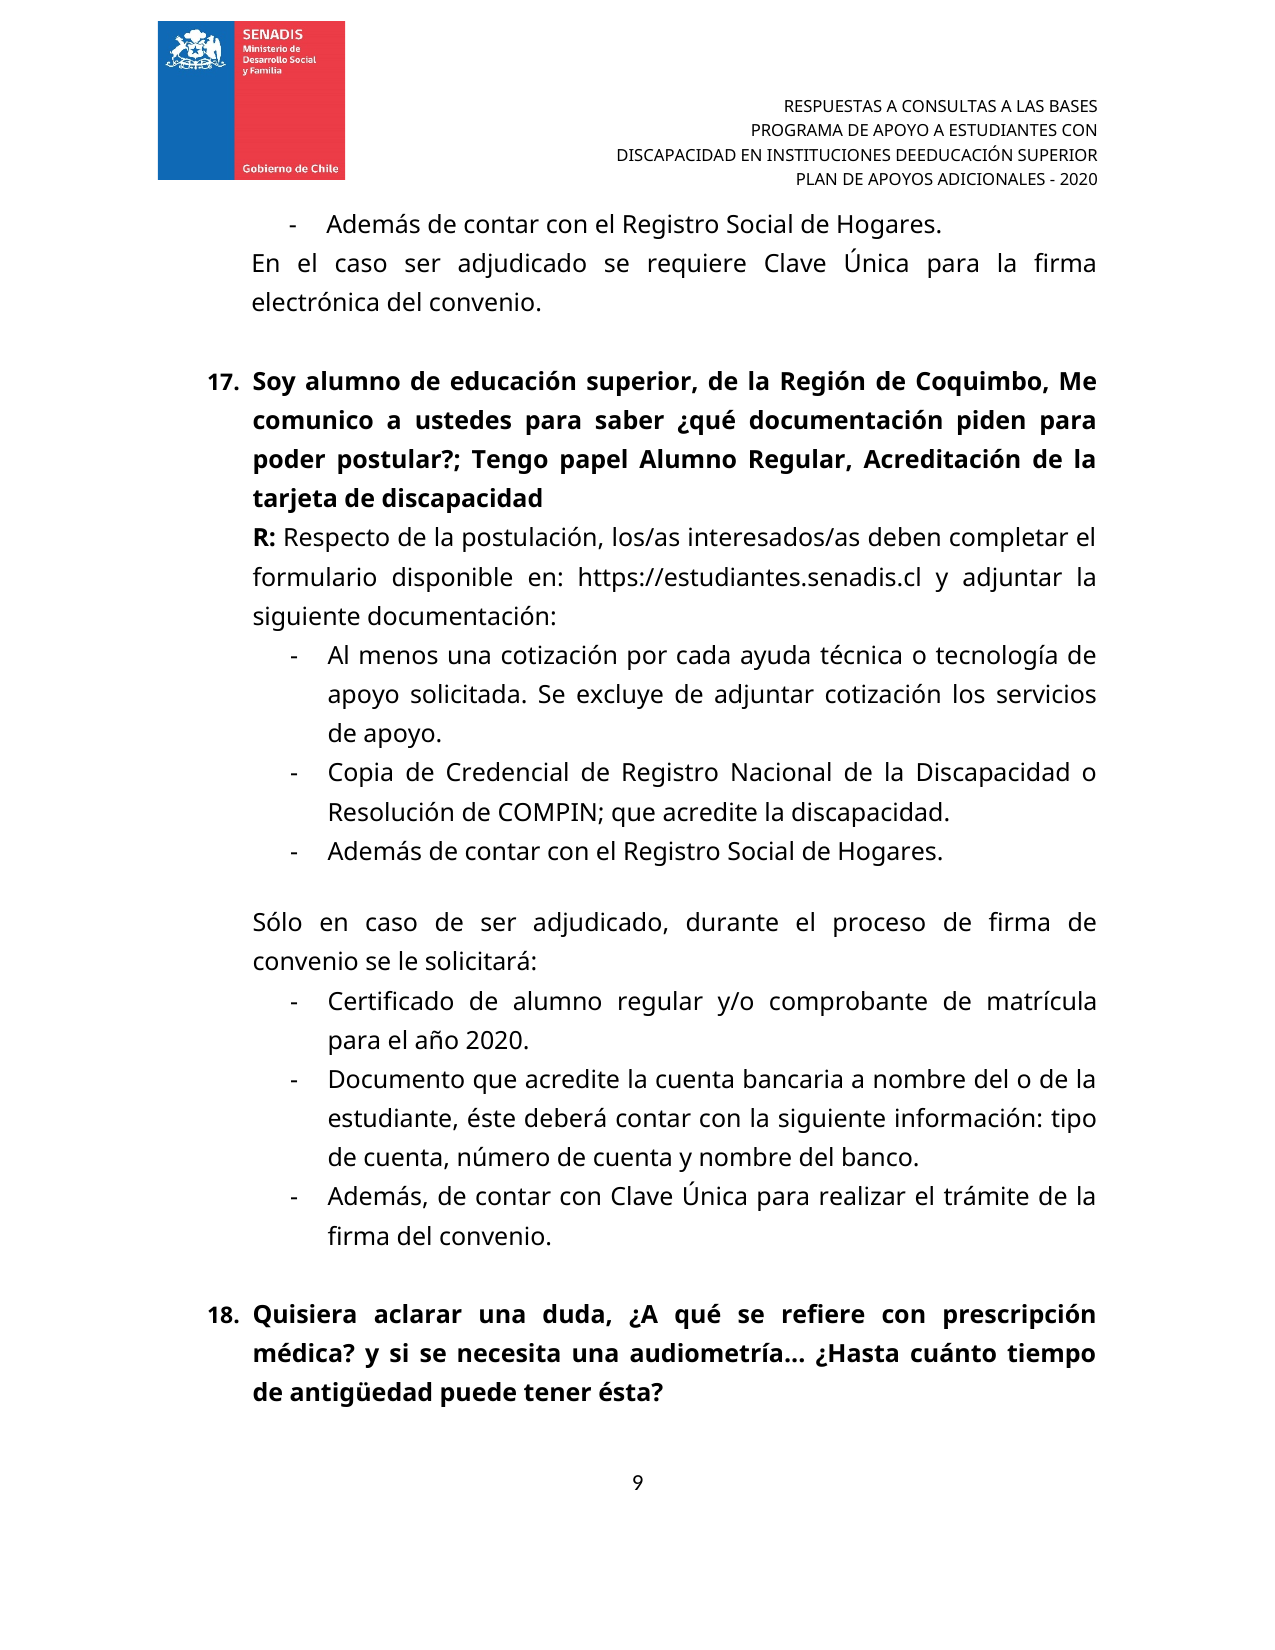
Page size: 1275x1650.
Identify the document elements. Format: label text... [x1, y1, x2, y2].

list En el caso ser adjudicado se requiere Clave Única para la firma electrónica del convenio. [251, 246, 1098, 319]
list Sólo en caso de ser adjudicado, durante el proceso de firma de convenio se le solicitará: [252, 905, 1098, 978]
list Copia de Credencial de Registro Nacional de la Discapacidad o Resolución de COMPIN; que acredite la discapacidad. [290, 755, 1098, 828]
list Además de contar con el Registro Social de Hogares. [288, 207, 1098, 241]
list Además de contar con el Registro Social de Hogares. [290, 833, 1098, 867]
list Quisiera aclarar una duda, ¿A qué se refiere con prescripción médica? y si se necesita una audiometría... ¿Hasta cuánto tiempo de antigüedad puede tener ésta? [207, 1296, 1098, 1409]
list R: Respecto de la postulación, los/as interesados/as deben completar el formulario disponible en: https://estudiantes.senadis.cl y adjuntar la siguiente documentación: [252, 520, 1098, 632]
list Además, de contar con Clave Única para realizar el trámite de la firma del convenio. [290, 1179, 1098, 1252]
list Soy alumno de educación superior, de la Región de Coquimbo, Me comunico a ustedes para saber ¿qué documentación piden para poder postular?; Tengo papel Alumno Regular, Acreditación de la tarjeta de discapacidad [207, 363, 1098, 515]
list Certificado de alumno regular y/o comprobante de matrícula para el año 2020. [290, 983, 1098, 1056]
picture [157, 21, 346, 180]
list Al menos una cotización por cada ayuda técnica o tecnología de apoyo solicitada. Se excluye de adjuntar cotización los servicios de apoyo. [290, 638, 1098, 750]
list Documento que acredite la cuenta bancaria a nombre del o de la estudiante, éste deberá contar con la siguiente información: tipo de cuenta, número de cuenta y nombre del banco. [290, 1061, 1098, 1174]
